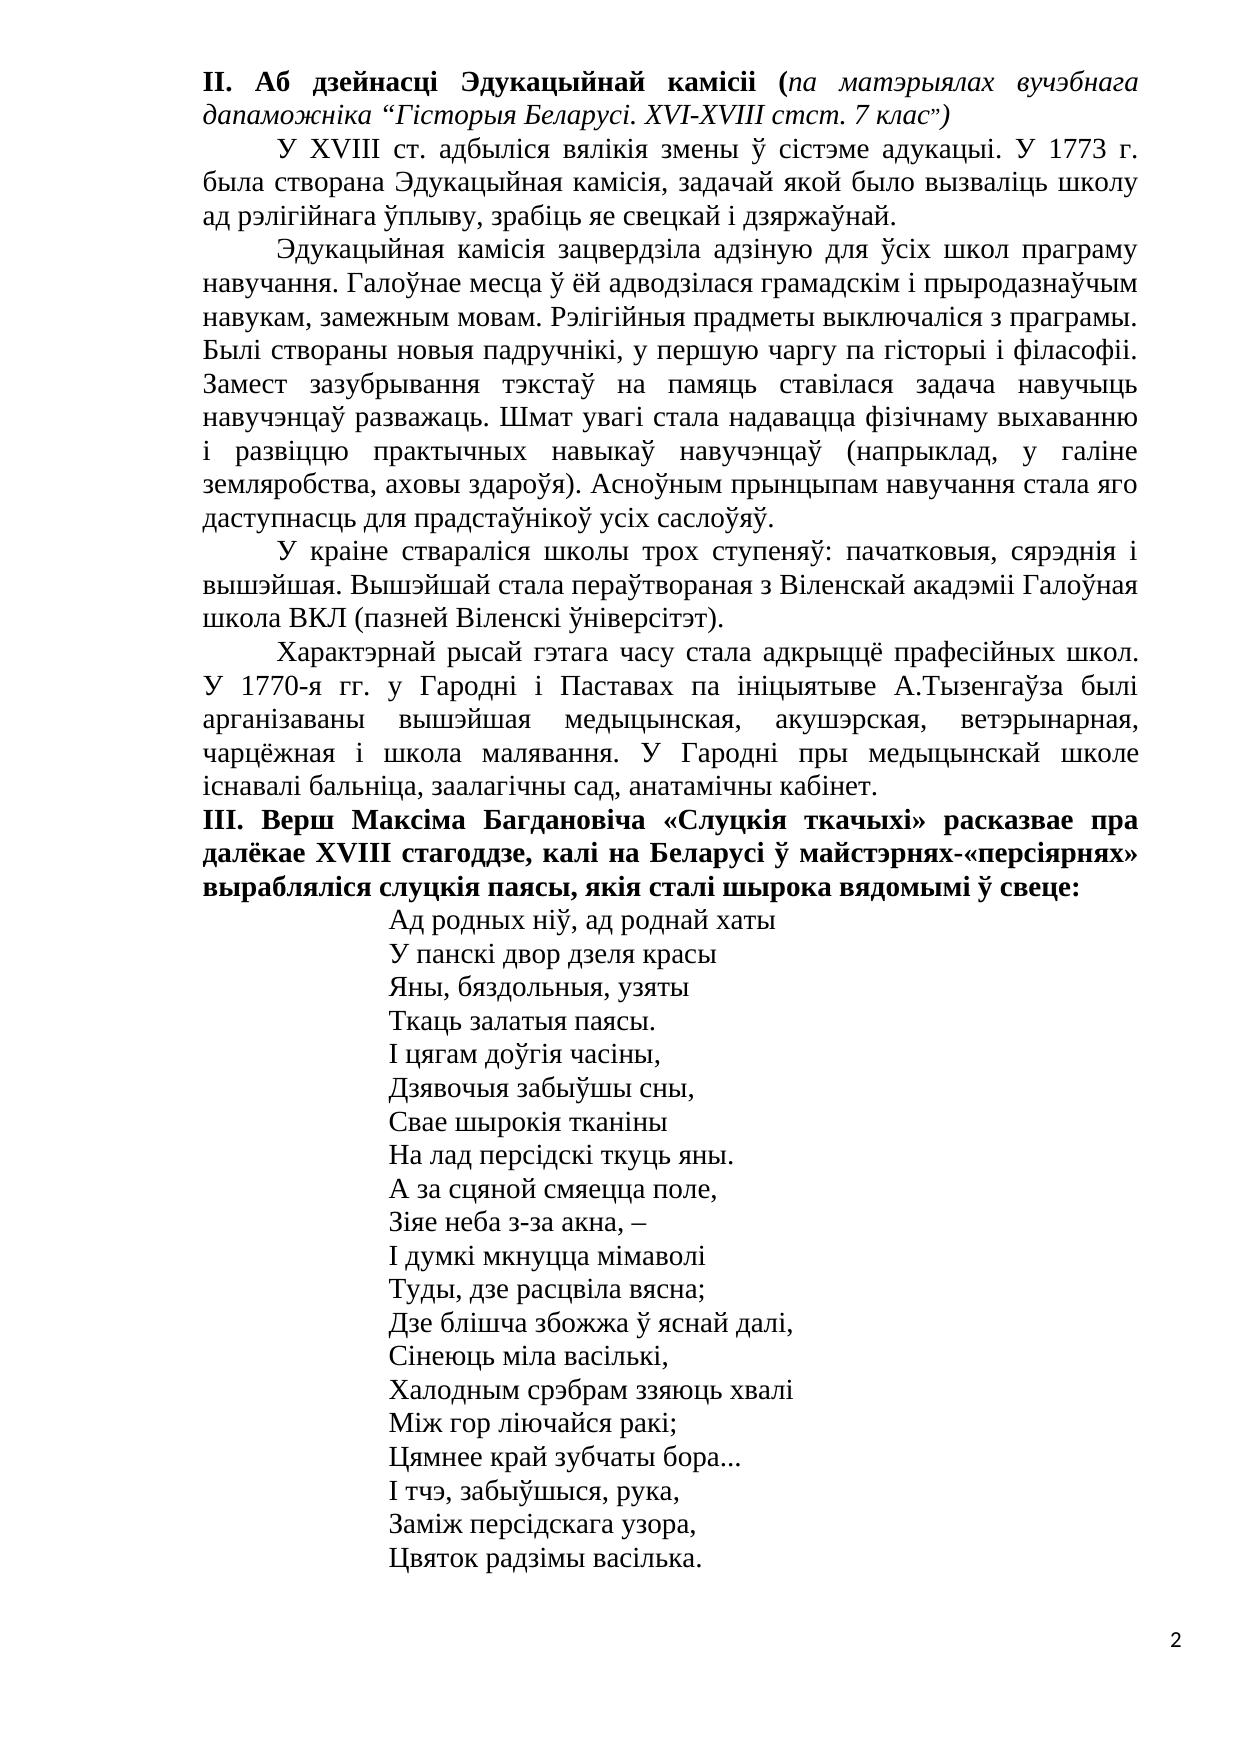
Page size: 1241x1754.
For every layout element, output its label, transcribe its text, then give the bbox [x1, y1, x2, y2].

text У XVIII ст. адбыліся вялікія змены ў сістэме адукацыі. У 1773 г. была створана Эдукацыйная камісія, задачай якой было вызваліць школу ад рэлігійнага ўплыву, зрабіць яе свецкай і дзяржаўнай. [202, 131, 1139, 232]
text Зіяе неба з-за акна, – [295, 1204, 1152, 1238]
text І цягам доўгія часіны, [295, 1037, 1152, 1070]
text А за сцяной смяецца поле, [295, 1171, 1152, 1204]
text Яны, бяздольныя, узяты [295, 969, 1152, 1003]
text Між гор ліючайся ракі; [295, 1406, 1152, 1439]
text Сінеюць міла васількі, [295, 1338, 1152, 1372]
text Цямнее край зубчаты бора... [295, 1439, 1152, 1473]
text Туды, дзе расцвіла вясна; [295, 1271, 1152, 1305]
text ІІІ. Верш Максіма Багдановіча «Слуцкія ткачыхі» расказвае пра далёкае XVIII стагоддзе, калі на Беларусі ў майстэрнях-«персіярнях» вырабляліся слуцкія паясы, якія сталі шырока вядомымі ў свеце: [202, 802, 1139, 902]
text І думкі мкнуцца мімаволі [295, 1238, 1152, 1271]
text Дзе блішча збожжа ў яснай далі, [295, 1305, 1152, 1338]
list II. Аб дзейнасці Эдукацыйнай камісіі (па матэрыялах вучэбнага дапаможніка “Гісторыя Беларусі. XVI-XVIII стст. 7 клас”) [202, 64, 1139, 131]
text У панскі двор дзеля красы [295, 936, 1152, 969]
text Характэрнай рысай гэтага часу стала адкрыццё прафесійных школ. У 1770-я гг. у Гародні і Паставах па ініцыятыве А.Тызенгаўза былі арганізаваны вышэйшая медыцынская, акушэрская, ветэрынарная, чарцёжная і школа малявання. У Гародні пры медыцынскай школе існавалі бальніца, заалагічны сад, анатамічны кабінет. [202, 634, 1139, 802]
text Цвяток радзімы васілька. [295, 1540, 1152, 1573]
text Дзявочыя забыўшы сны, [295, 1070, 1152, 1104]
text На лад персідскі ткуць яны. [295, 1137, 1152, 1171]
text Свае шырокія тканіны [295, 1104, 1152, 1137]
text Ад родных ніў, ад роднай хаты [295, 902, 1139, 936]
text Заміж персідскага узора, [295, 1506, 1152, 1540]
text У краіне ствараліся школы трох ступеняў: пачатковыя, сярэднія і вышэйшая. Вышэйшай стала пераўтвораная з Віленскай акадэміі Галоўная школа ВКЛ (пазней Віленскі ўніверсітэт). [202, 533, 1139, 634]
text І тчэ, забыўшыся, рука, [295, 1473, 1152, 1506]
text Ткаць залатыя паясы. [295, 1003, 1152, 1037]
text Халодным срэбрам ззяюць хвалі [295, 1372, 1152, 1406]
text Эдукацыйная камісія зацвердзіла адзіную для ўсіх школ праграму навучання. Галоўнае месца ў ёй адводзілася грамадскім і прыродазнаўчым навукам, замежным мовам. Рэлігійныя прадметы выключаліся з праграмы. Былі створаны новыя падручнікі, у першую чаргу па гісторыі і філасофіі. Замест зазубрывання тэкстаў на памяць ставілася задача навучыць навучэнцаў разважаць. Шмат увагі стала надавацца фізічнаму выхаванню і развіццю практычных навыкаў навучэнцаў (напрыклад, у галіне земляробства, аховы здароўя). Асноўным прынцыпам навучання стала яго даступнасць для прадстаўнікоў усіх саслоўяў. [202, 232, 1138, 533]
